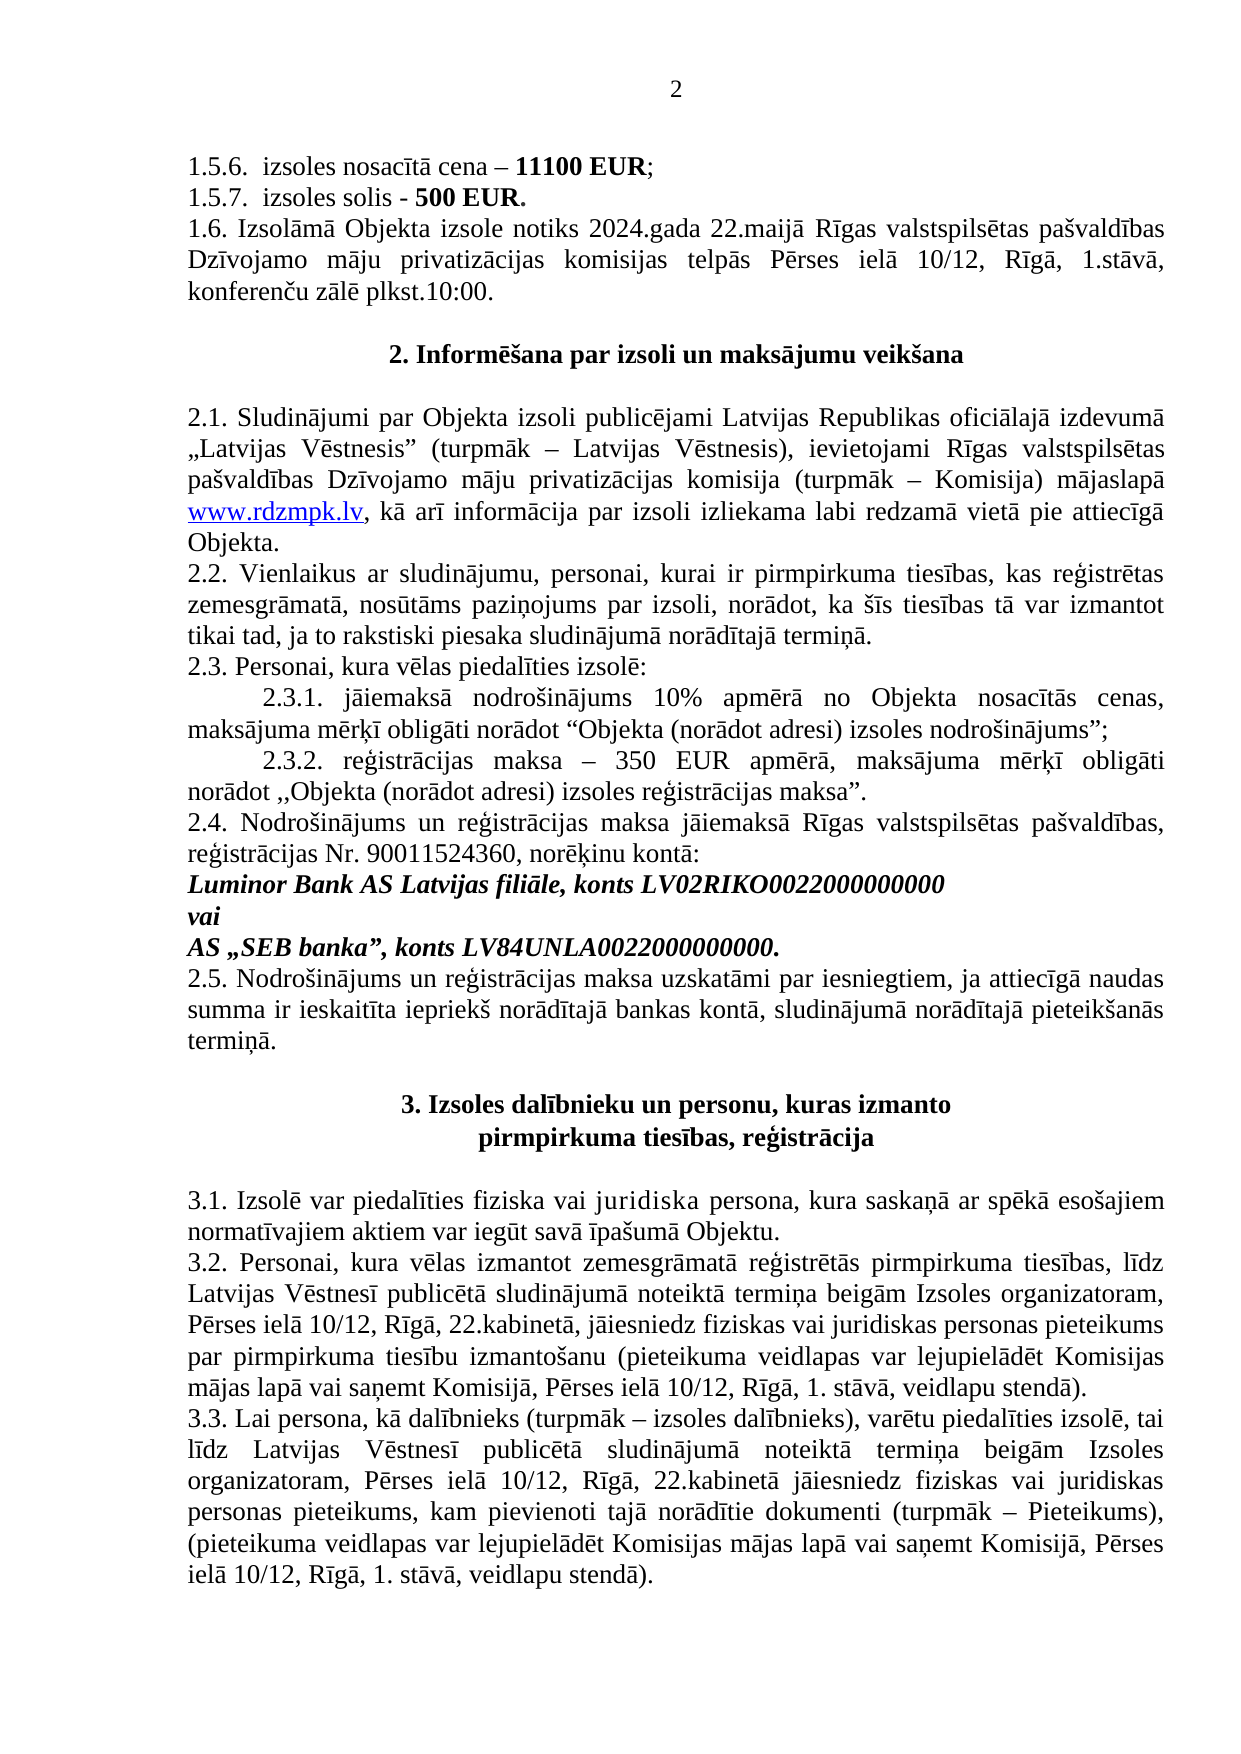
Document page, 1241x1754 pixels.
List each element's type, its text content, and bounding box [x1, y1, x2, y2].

text 2.3.1. jāiemaksā nodrošinājums 10% apmērā no Objekta nosacītās cenas, maksājuma mērķī obligāti norādot “Objekta (norādot adresi) izsoles nodrošinājums”; [187, 682, 1165, 744]
text 3.1. Izsolē var piedalīties fiziska vai juridiska persona, kura saskaņā ar spēkā esošajiem normatīvajiem aktiem var iegūt savā īpašumā Objektu. [187, 1184, 1165, 1246]
text 2.3.2. reģistrācijas maksa – 350 EUR apmērā, maksājuma mērķī obligāti norādot ,,Objekta (norādot adresi) izsoles reģistrācijas maksa”. [187, 744, 1165, 806]
text AS „SEB banka”, konts LV84UNLA0022000000000. [187, 931, 1165, 962]
text 2.2. Vienlaikus ar sludinājumu, personai, kurai ir pirmpirkuma tiesības, kas reģistrētas zemesgrāmatā, nosūtāms paziņojums par izsoli, norādot, ka šīs tiesības tā var izmantot tikai tad, ja to rakstiski piesaka sludinājumā norādītajā termiņā. [187, 557, 1165, 650]
text 3. Izsoles dalībnieku un personu, kuras izmanto [187, 1088, 1165, 1120]
text 1.5.7. izsoles solis - 500 EUR. [187, 181, 1165, 212]
text 3.3. Lai persona, kā dalībnieks (turpmāk – izsoles dalībnieks), varētu piedalīties izsolē, tai līdz Latvijas Vēstnesī publicētā sludinājumā noteiktā termiņa beigām Izsoles organizatoram, Pērses ielā 10/12, Rīgā, 22.kabinetā jāiesniedz fiziskas vai juridiskas personas pieteikums, kam pievienoti tajā norādītie dokumenti (turpmāk – Pieteikums), (pieteikuma veidlapas var lejupielādēt Komisijas mājas lapā vai saņemt Komisijā, Pērses ielā 10/12, Rīgā, 1. stāvā, veidlapu stendā). [187, 1402, 1165, 1589]
text vai [187, 899, 1165, 931]
text 2.4. Nodrošinājums un reģistrācijas maksa jāiemaksā Rīgas valstspilsētas pašvaldības, reģistrācijas Nr. 90011524360, norēķinu kontā: [187, 806, 1165, 868]
text 2.5. Nodrošinājums un reģistrācijas maksa uzskatāmi par iesniegtiem, ja attiecīgā naudas summa ir ieskaitīta iepriekš norādītajā bankas kontā, sludinājumā norādītajā pieteikšanās termiņā. [187, 962, 1165, 1055]
text 1.6. Izsolāmā Objekta izsole notiks 2024.gada 22.maijā Rīgas valstspilsētas pašvaldības Dzīvojamo māju privatizācijas komisijas telpās Pērses ielā 10/12, Rīgā, 1.stāvā, konferenču zālē plkst.10:00. [187, 212, 1165, 306]
text Luminor Bank AS Latvijas filiāle, konts LV02RIKO0022000000000 [187, 868, 1165, 899]
text 2.1. Sludinājumi par Objekta izsoli publicējami Latvijas Republikas oficiālajā izdevumā „Latvijas Vēstnesis” (turpmāk – Latvijas Vēstnesis), ievietojami Rīgas valstspilsētas pašvaldības Dzīvojamo māju privatizācijas komisija (turpmāk – Komisija) mājaslapā www.rdzmpk.lv, kā arī informācija par izsoli izliekama labi redzamā vietā pie attiecīgā Objekta. [187, 401, 1165, 557]
text 2. Informēšana par izsoli un maksājumu veikšana [187, 338, 1165, 369]
text pirmpirkuma tiesības, reģistrācija [187, 1121, 1165, 1152]
text 1.5.6. izsoles nosacītā cena – 11100 EUR; [187, 150, 1165, 181]
text 2.3. Personai, kura vēlas piedalīties izsolē: [187, 650, 1165, 682]
text 3.2. Personai, kura vēlas izmantot zemesgrāmatā reģistrētās pirmpirkuma tiesības, līdz Latvijas Vēstnesī publicētā sludinājumā noteiktā termiņa beigām Izsoles organizatoram, Pērses ielā 10/12, Rīgā, 22.kabinetā, jāiesniedz fiziskas vai juridiskas personas pieteikums par pirmpirkuma tiesību izmantošanu (pieteikuma veidlapas var lejupielādēt Komisijas mājas lapā vai saņemt Komisijā, Pērses ielā 10/12, Rīgā, 1. stāvā, veidlapu stendā). [187, 1246, 1165, 1402]
